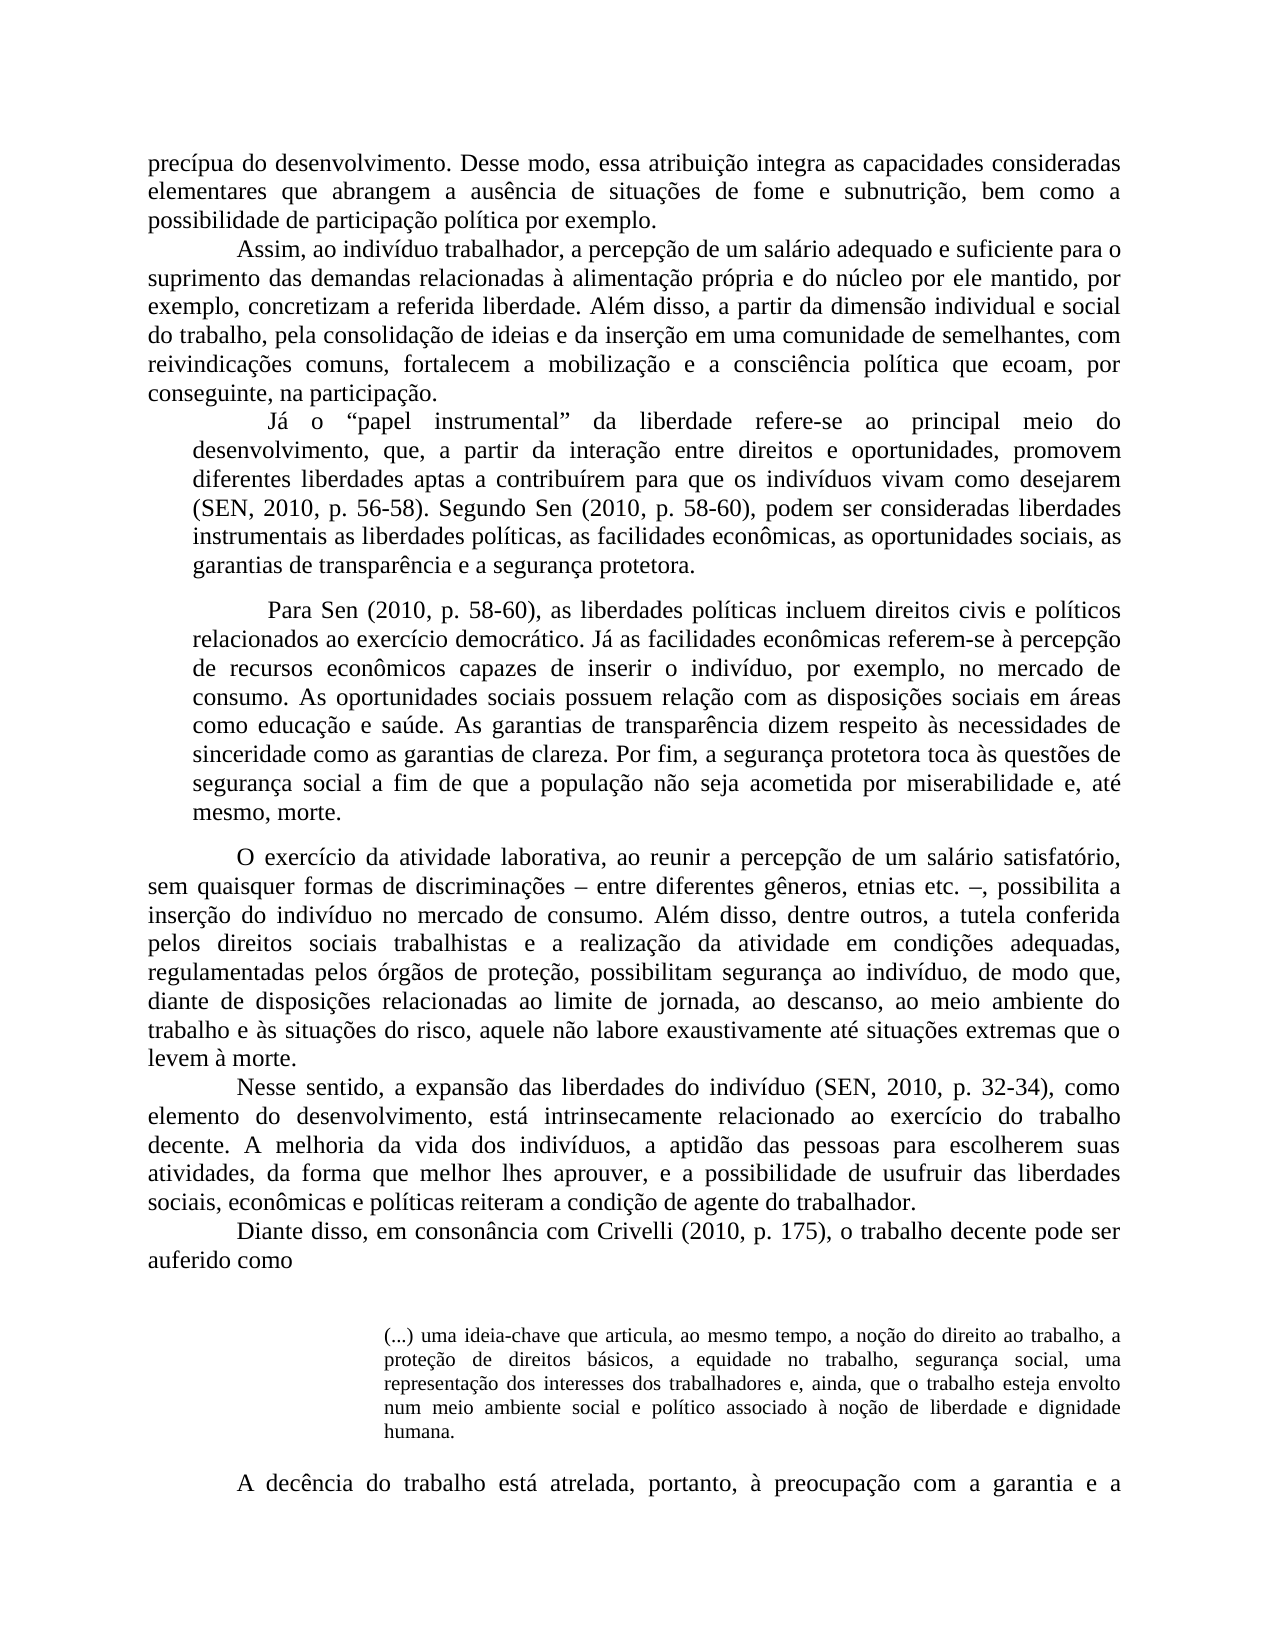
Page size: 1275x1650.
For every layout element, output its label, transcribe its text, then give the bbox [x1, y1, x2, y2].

text Assim, ao indivíduo trabalhador, a percepção de um salário adequado e suficiente para o suprimento das demandas relacionadas à alimentação própria e do núcleo por ele mantido, por exemplo, concretizam a referida liberdade. Além disso, a partir da dimensão individual e social do trabalho, pela consolidação de ideias e da inserção em uma comunidade de semelhantes, com reivindicações comuns, fortalecem a mobilização e a consciência política que ecoam, por conseguinte, na participação. [148, 234, 1122, 406]
text Para Sen (2010, p. 58-60), as liberdades políticas incluem direitos civis e políticos relacionados ao exercício democrático. Já as facilidades econômicas referem-se à percepção de recursos econômicos capazes de inserir o indivíduo, por exemplo, no mercado de consumo. As oportunidades sociais possuem relação com as disposições sociais em áreas como educação e saúde. As garantias de transparência dizem respeito às necessidades de sinceridade como as garantias de clareza. Por fim, a segurança protetora toca às questões de segurança social a fim de que a população não seja acometida por miserabilidade e, até mesmo, morte. [192, 596, 1122, 826]
text Diante disso, em consonância com Crivelli (2010, p. 175), o trabalho decente pode ser auferido como [148, 1216, 1122, 1273]
text O exercício da atividade laborativa, ao reunir a percepção de um salário satisfatório, sem quaisquer formas de discriminações – entre diferentes gêneros, etnias etc. –, possibilita a inserção do indivíduo no mercado de consumo. Além disso, dentre outros, a tutela conferida pelos direitos sociais trabalhistas e a realização da atividade em condições adequadas, regulamentadas pelos órgãos de proteção, possibilitam segurança ao indivíduo, de modo que, diante de disposições relacionadas ao limite de jornada, ao descanso, ao meio ambiente do trabalho e às situações do risco, aquele não labore exaustivamente até situações extremas que o levem à morte. [148, 842, 1122, 1072]
text Nesse sentido, a expansão das liberdades do indivíduo (SEN, 2010, p. 32-34), como elemento do desenvolvimento, está intrinsecamente relacionado ao exercício do trabalho decente. A melhoria da vida dos indivíduos, a aptidão das pessoas para escolherem suas atividades, da forma que melhor lhes aprouver, e a possibilidade de usufruir das liberdades sociais, econômicas e políticas reiteram a condição de agente do trabalhador. [148, 1072, 1122, 1216]
text Já o “papel instrumental” da liberdade refere-se ao principal meio do desenvolvimento, que, a partir da interação entre direitos e oportunidades, promovem diferentes liberdades aptas a contribuírem para que os indivíduos vivam como desejarem (SEN, 2010, p. 56-58). Segundo Sen (2010, p. 58-60), podem ser consideradas liberdades instrumentais as liberdades políticas, as facilidades econômicas, as oportunidades sociais, as garantias de transparência e a segurança protetora. [192, 406, 1122, 579]
text (...) uma ideia-chave que articula, ao mesmo tempo, a noção do direito ao trabalho, a proteção de direitos básicos, a equidade no trabalho, segurança social, uma representação dos interesses dos trabalhadores e, ainda, que o trabalho esteja envolto num meio ambiente social e político associado à noção de liberdade e dignidade humana. [384, 1323, 1122, 1443]
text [148, 1468, 1122, 1497]
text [148, 148, 1122, 234]
